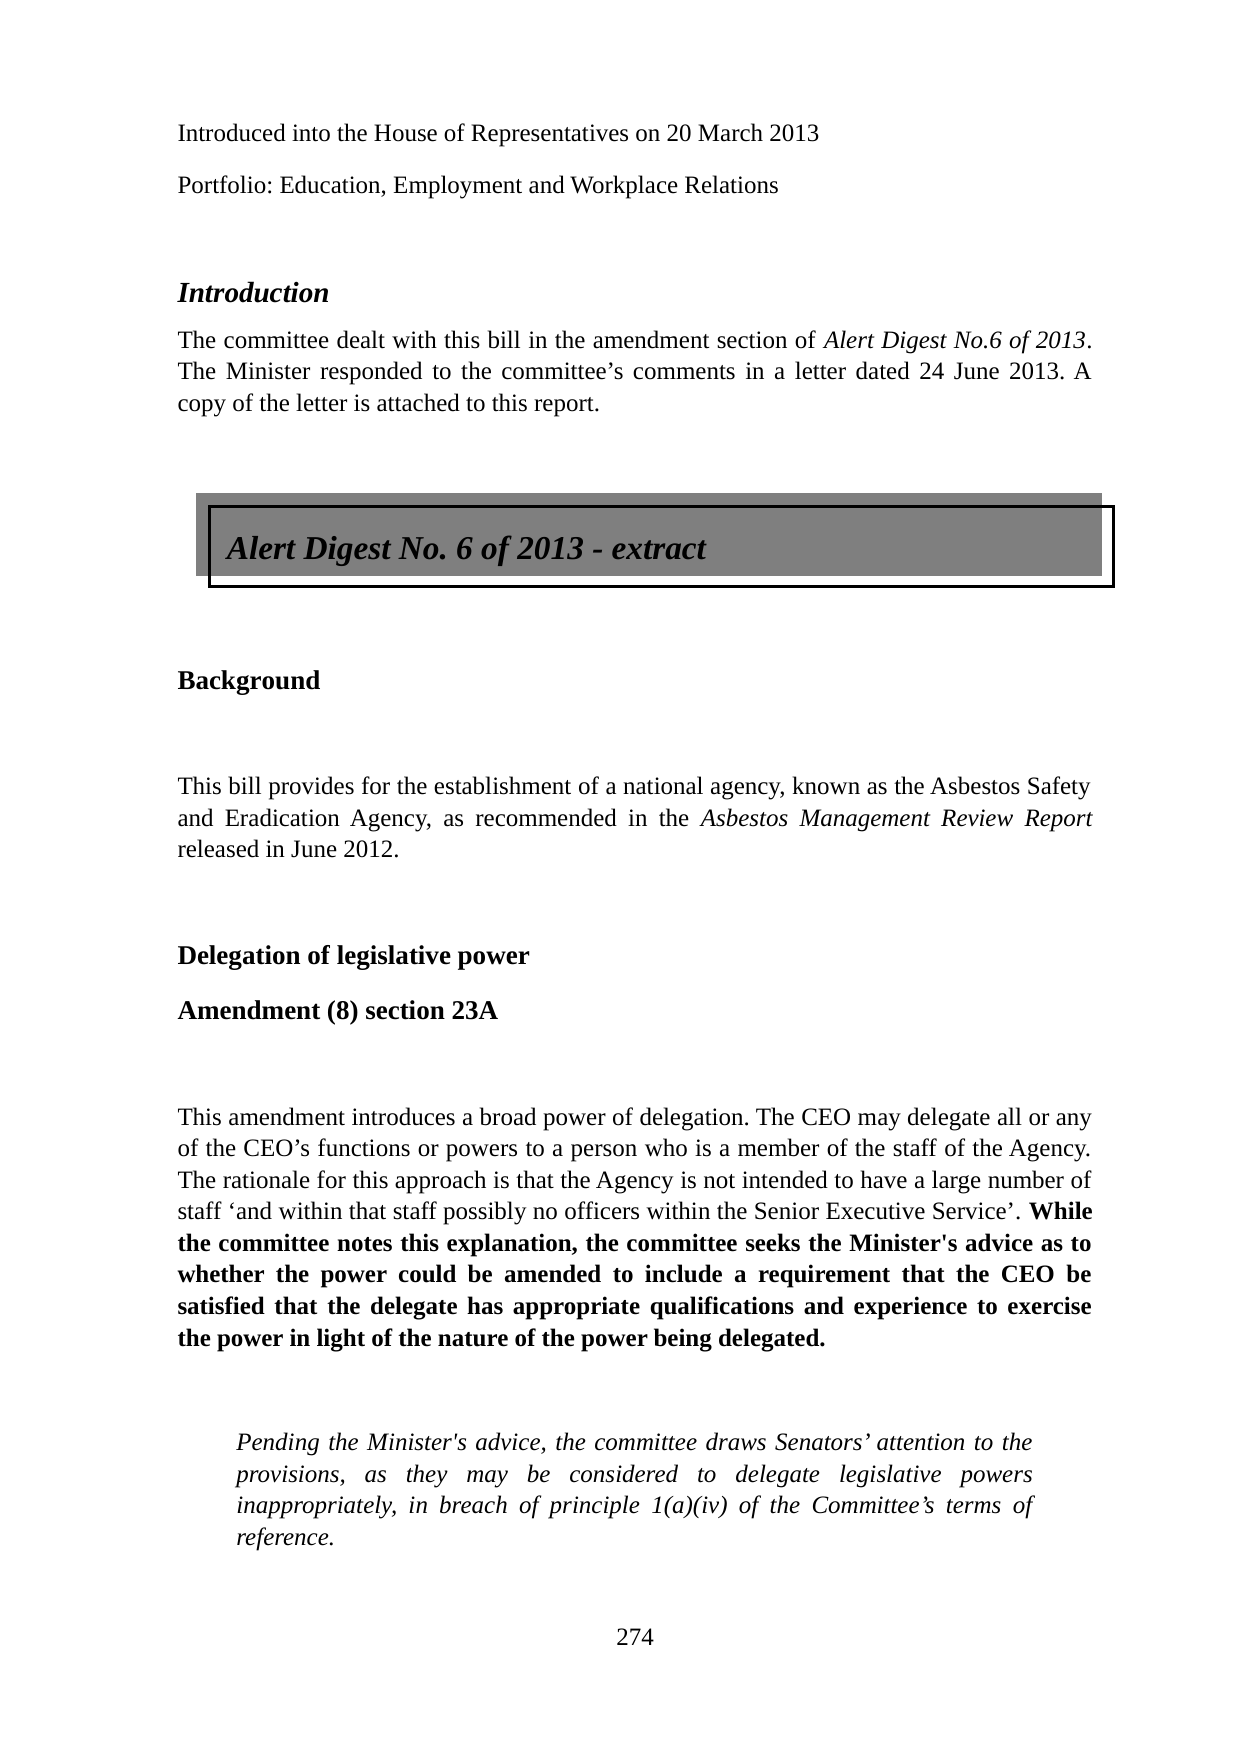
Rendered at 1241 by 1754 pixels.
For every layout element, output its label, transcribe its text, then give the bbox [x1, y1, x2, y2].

text Delegation of legislative power [177, 939, 1092, 970]
text Introduction [177, 275, 1092, 309]
text Introduced into the House of Representatives on 20 March 2013 [177, 118, 1092, 147]
text Background [177, 664, 1092, 695]
text Portfolio: Education, Employment and Workplace Relations [177, 171, 1092, 199]
text The committee dealt with this bill in the amendment section of Alert Digest No.6 of 2013. The Minister responded to the committee’s comments in a letter dated 24 June 2013. A copy of the letter is attached to this report. [177, 325, 1092, 417]
text This amendment introduces a broad power of delegation. The CEO may delegate all or any of the CEO’s functions or powers to a person who is a member of the staff of the Agency. The rationale for this approach is that the Agency is not intended to have a large number of staff ‘and within that staff possibly no officers within the Senior Executive Service’. While the committee notes this explanation, the committee seeks the Minister's advice as to whether the power could be amended to include a requirement that the CEO be satisfied that the delegate has appropriate qualifications and experience to exercise the power in light of the nature of the power being delegated. [177, 1102, 1092, 1351]
text Amendment (8) section 23A [177, 994, 1092, 1025]
text This bill provides for the establishment of a national agency, known as the Asbestos Safety and Eradication Agency, as recommended in the Asbestos Management Review Report released in June 2012. [177, 771, 1092, 863]
text Pending the Minister's advice, the committee draws Senators’ attention to the provisions, as they may be considered to delegate legislative powers inappropriately, in breach of principle 1(a)(iv) of the Committee’s terms of reference. [236, 1427, 1033, 1551]
